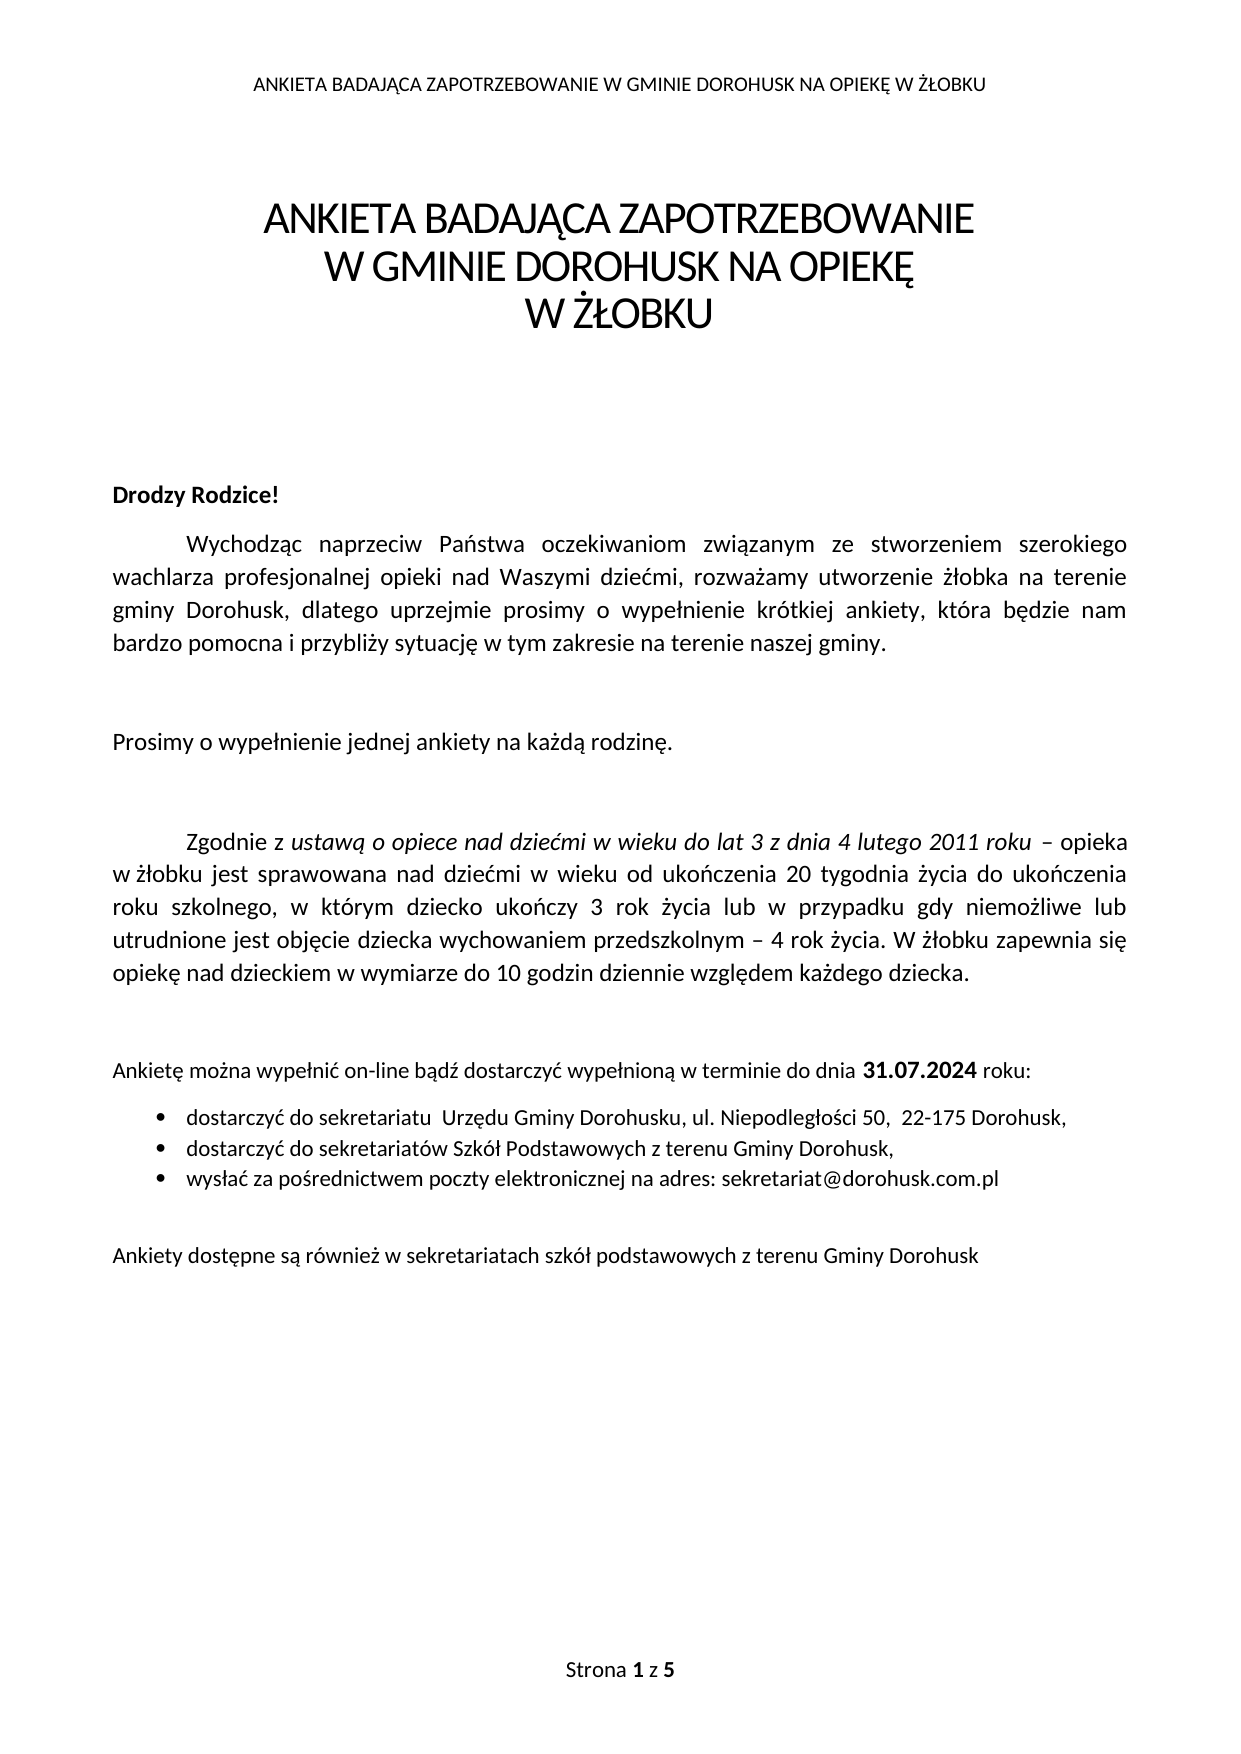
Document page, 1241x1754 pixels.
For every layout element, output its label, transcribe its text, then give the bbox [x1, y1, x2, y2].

title W ŻŁOBKU [112, 291, 1128, 338]
text Ankiety dostępne są również w sekretariatach szkół podstawowych z terenu Gminy Dorohusk [112, 1241, 1128, 1269]
text Wychodząc naprzeciw Państwa oczekiwaniom związanym ze stworzeniem szerokiego wachlarza profesjonalnej opieki nad Waszymi dziećmi, rozważamy utworzenie żłobka na terenie gminy Dorohusk, dlatego uprzejmie prosimy o wypełnienie krótkiej ankiety, która będzie nam bardzo pomocna i przybliży sytuację w tym zakresie na terenie naszej gminy. [112, 529, 1128, 658]
list wysłać za pośrednictwem poczty elektronicznej na adres: sekretariat@dorohusk.com.pl [157, 1164, 1128, 1192]
text Prosimy o wypełnienie jednej ankiety na każdą rodzinę. [112, 727, 1128, 757]
list dostarczyć do sekretariatów Szkół Podstawowych z terenu Gminy Dorohusk, [157, 1134, 1128, 1162]
title W GMINIE dorohusk NA OPIEKĘ [112, 243, 1128, 291]
title ANKIETA BADAJĄCA ZAPOTRZEBOWANIE [112, 196, 1128, 243]
text Ankietę można wypełnić on-line bądź dostarczyć wypełnioną w terminie do dnia 31.07.2024 roku: [112, 1054, 1128, 1084]
list dostarczyć do sekretariatu Urzędu Gminy Dorohusku, ul. Niepodległości 50, 22-175 Dorohusk, [157, 1103, 1128, 1131]
text Drodzy Rodzice! [112, 479, 1128, 509]
text Zgodnie z ustawą o opiece nad dziećmi w wieku do lat 3 z dnia 4 lutego 2011 roku – opieka w żłobku jest sprawowana nad dziećmi w wieku od ukończenia 20 tygodnia życia do ukończenia roku szkolnego, w którym dziecko ukończy 3 rok życia lub w przypadku gdy niemożliwe lub utrudnione jest objęcie dziecka wychowaniem przedszkolnym – 4 rok życia. W żłobku zapewnia się opiekę nad dzieckiem w wymiarze do 10 godzin dziennie względem każdego dziecka. [112, 826, 1128, 988]
